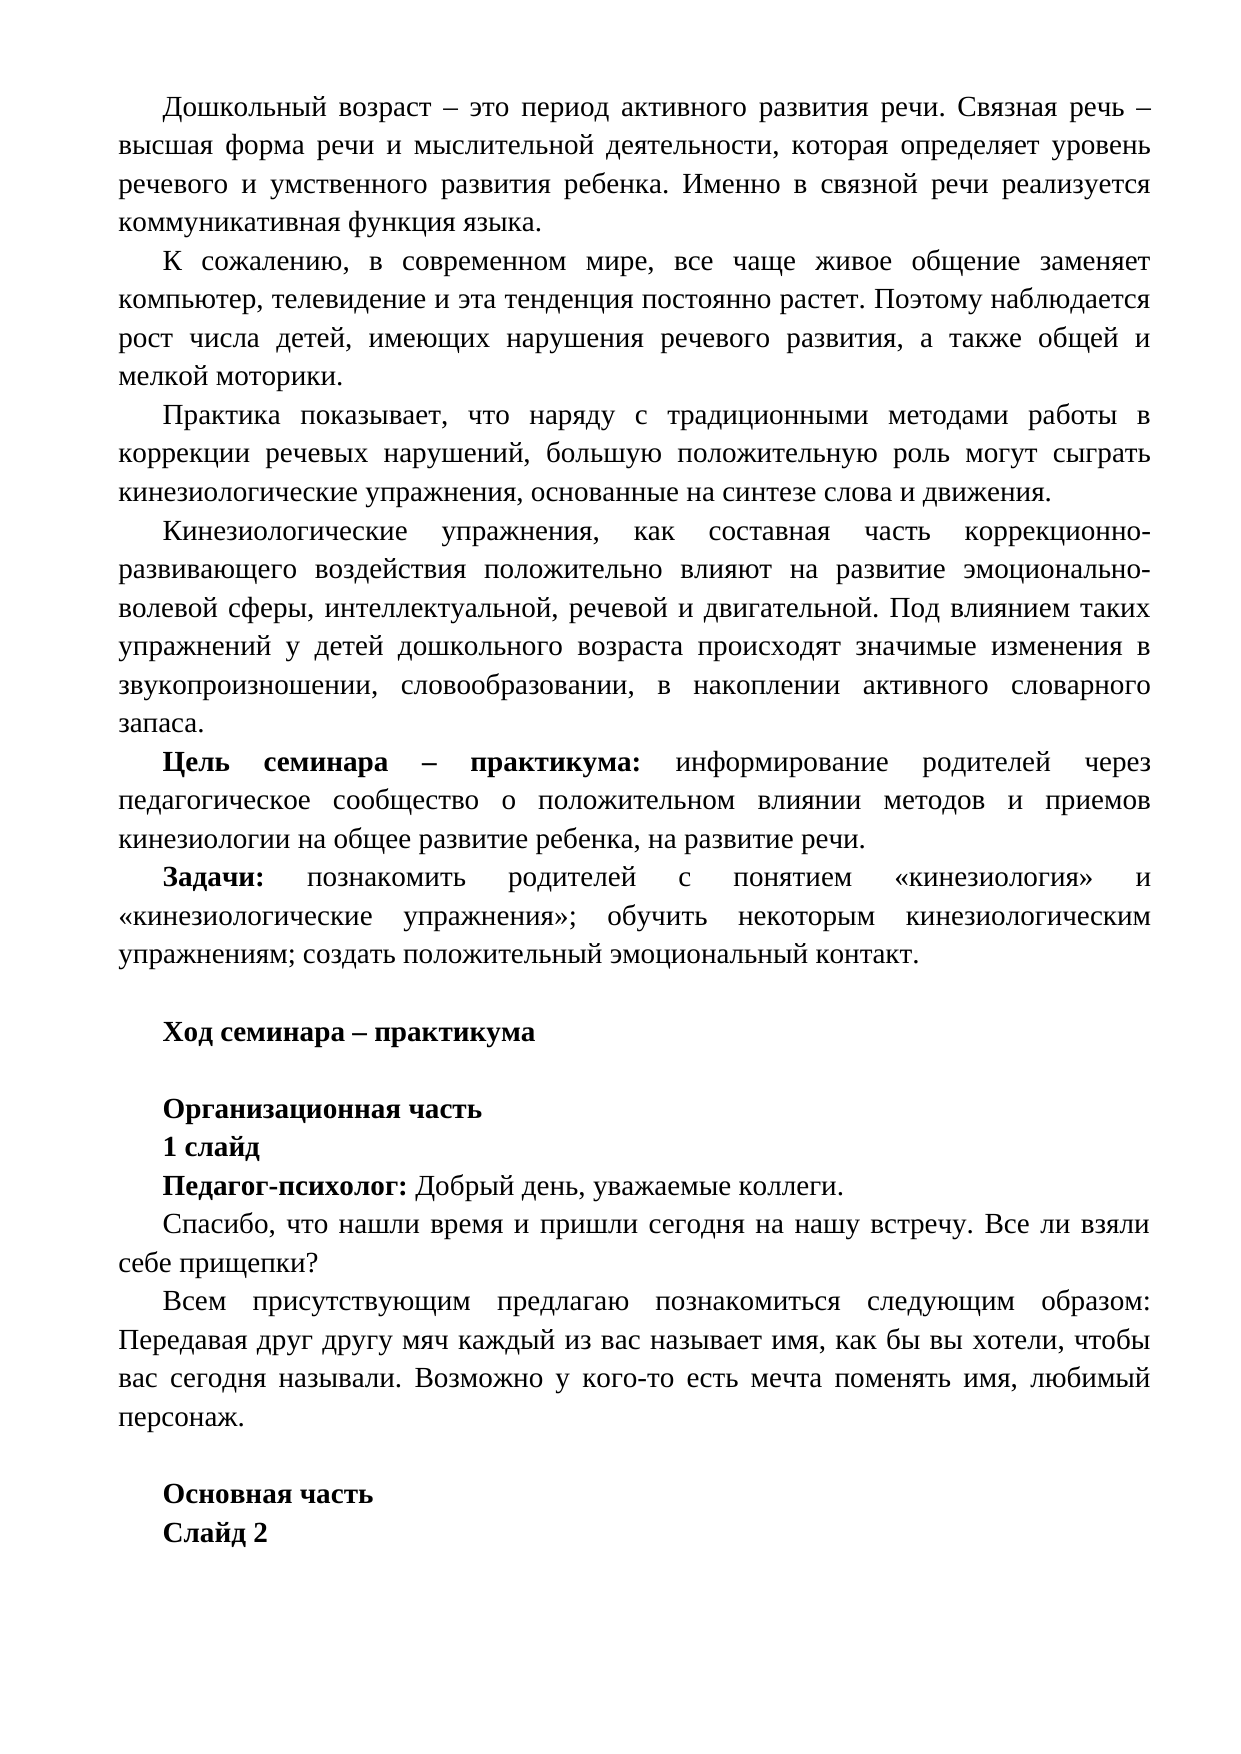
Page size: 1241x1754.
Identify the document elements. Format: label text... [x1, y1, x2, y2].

text К сожалению, в современном мире, все чаще живое общение заменяет компьютер, телевидение и эта тенденция постоянно растет. Поэтому наблюдается рост числа детей, имеющих нарушения речевого развития, а также общей и мелкой моторики. [118, 243, 1152, 392]
text Дошкольный возраст – это период активного развития речи. Связная речь – высшая форма речи и мыслительной деятельности, которая определяет уровень речевого и умственного развития ребенка. Именно в связной речи реализуется коммуникативная функция языка. [118, 89, 1152, 238]
text Цель семинара – практикума: информирование родителей через педагогическое сообщество о положительном влиянии методов и приемов кинезиологии на общее развитие ребенка, на развитие речи. [118, 744, 1152, 854]
text Ход семинара – практикума [118, 1014, 1152, 1047]
text Слайд 2 [118, 1515, 1152, 1548]
text Кинезиологические упражнения, как составная часть коррекционно-развивающего воздействия положительно влияют на развитие эмоционально-волевой сферы, интеллектуальной, речевой и двигательной. Под влиянием таких упражнений у детей дошкольного возраста происходят значимые изменения в звукопроизношении, словообразовании, в накоплении активного словарного запаса. [118, 513, 1152, 739]
text 1 слайд [118, 1129, 1152, 1163]
text Спасибо, что нашли время и пришли сегодня на нашу встречу. Все ли взяли себе прищепки? [118, 1206, 1152, 1278]
text Организационная часть [118, 1091, 1152, 1124]
text Задачи: познакомить родителей с понятием «кинезиология» и «кинезиологические упражнения»; обучить некоторым кинезиологическим упражнениям; создать положительный эмоциональный контакт. [118, 859, 1152, 970]
text Всем присутствующим предлагаю познакомиться следующим образом: Передавая друг другу мяч каждый из вас называет имя, как бы вы хотели, чтобы вас сегодня называли. Возможно у кого-то есть мечта поменять имя, любимый персонаж. [118, 1283, 1152, 1433]
text Практика показывает, что наряду с традиционными методами работы в коррекции речевых нарушений, большую положительную роль могут сыграть кинезиологические упражнения, основанные на синтезе слова и движения. [118, 397, 1152, 508]
text Основная часть [118, 1476, 1152, 1510]
text Педагог-психолог: Добрый день, уважаемые коллеги. [118, 1168, 1152, 1201]
